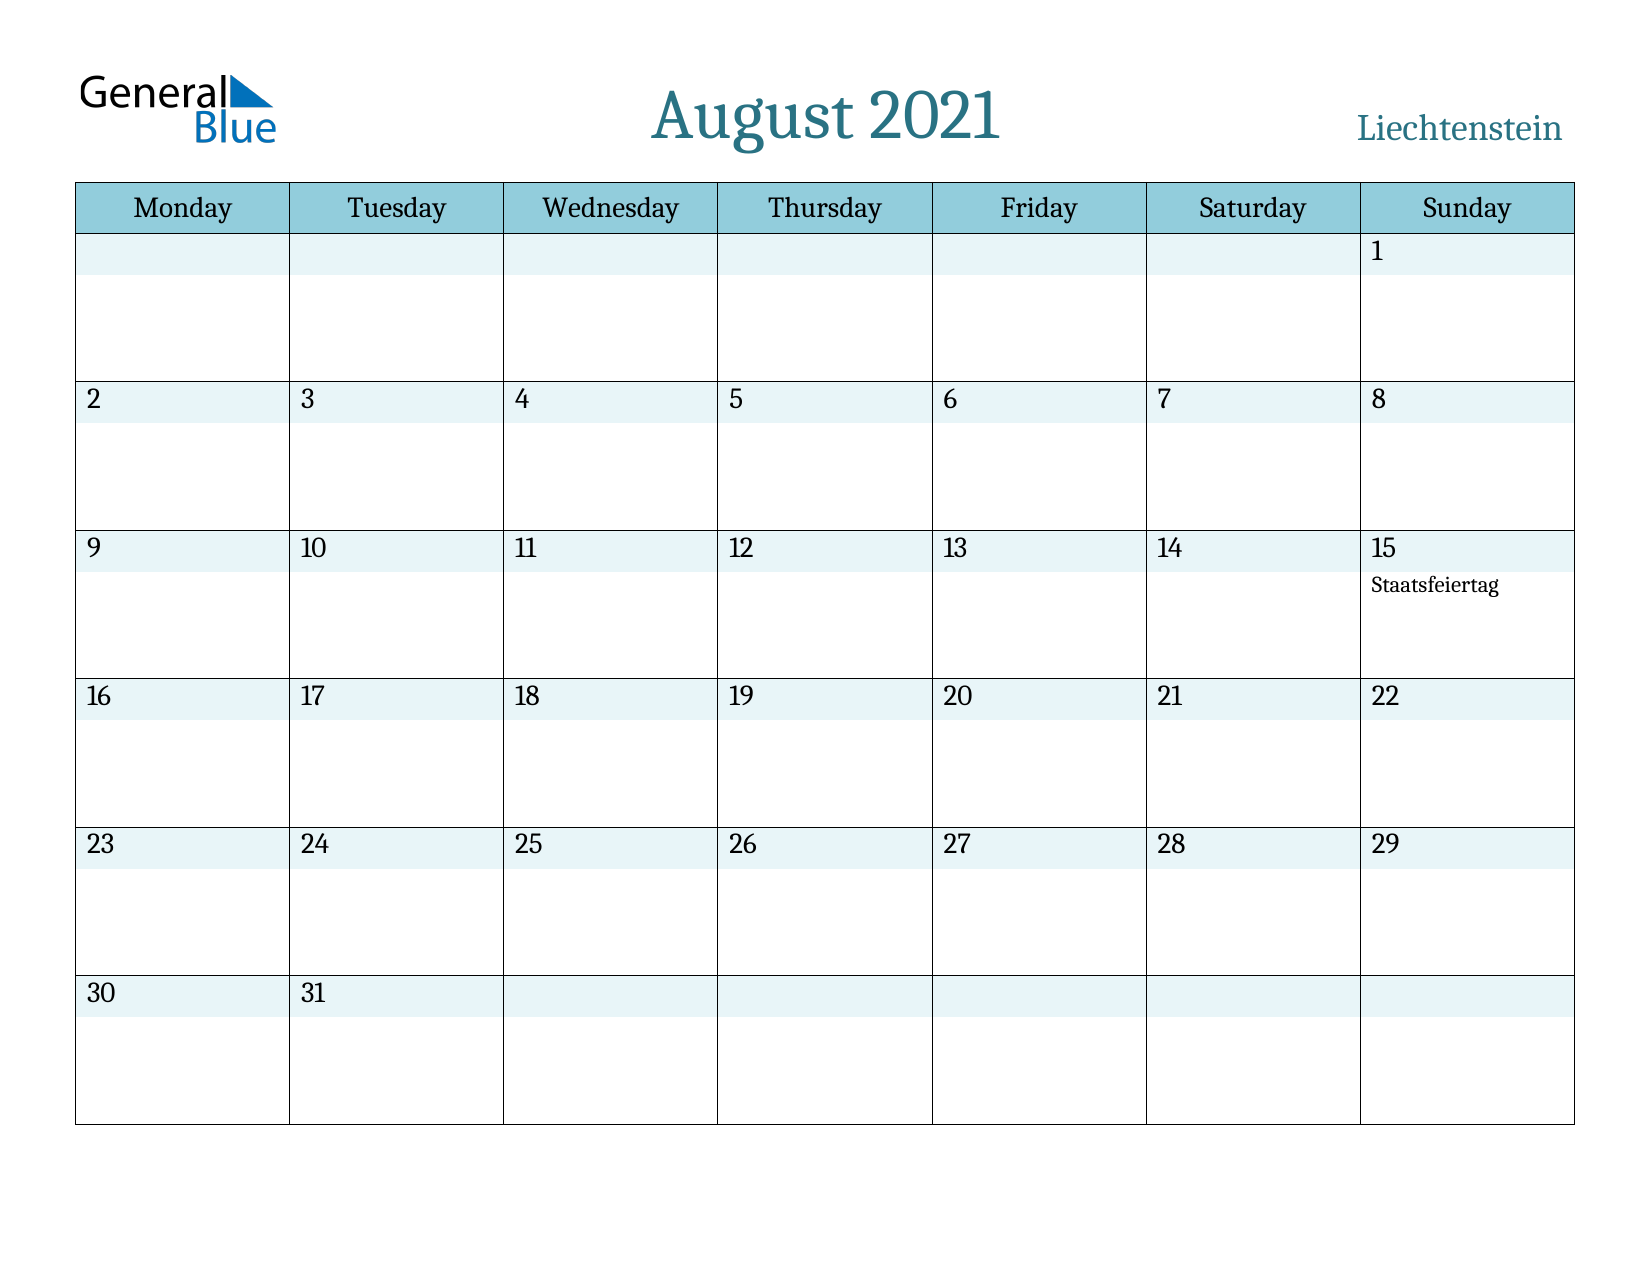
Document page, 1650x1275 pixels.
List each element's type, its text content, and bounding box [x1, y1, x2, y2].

table_cell Saturday [1147, 183, 1360, 233]
table_cell [718, 976, 932, 1017]
table_cell 26 [718, 828, 932, 869]
table_cell [933, 720, 1146, 827]
table_cell Sunday [1361, 183, 1574, 233]
table_cell [1361, 869, 1574, 975]
table_cell [1147, 423, 1360, 530]
table_cell [933, 275, 1146, 381]
table_cell [718, 423, 932, 530]
table_cell 2 [76, 382, 289, 423]
table_cell [933, 572, 1146, 678]
table_cell [290, 869, 503, 975]
table_cell [933, 976, 1146, 1017]
table_cell [933, 869, 1146, 975]
table_cell 16 [76, 679, 289, 720]
table_cell [718, 869, 932, 975]
table_cell [1361, 976, 1574, 1017]
table_cell [504, 423, 717, 530]
table_cell [1147, 1017, 1360, 1123]
table_cell [718, 720, 932, 827]
table_cell [290, 423, 503, 530]
table_cell [504, 720, 717, 827]
table_cell 14 [1147, 531, 1360, 572]
table_cell [1147, 720, 1360, 827]
table_cell 30 [76, 976, 289, 1017]
table_cell Friday [933, 183, 1146, 233]
table_cell [504, 1017, 717, 1123]
table_cell 28 [1147, 828, 1360, 869]
table_cell 12 [718, 531, 932, 572]
table_cell [1147, 275, 1360, 381]
table_cell 22 [1361, 679, 1574, 720]
table_cell 1 [1361, 234, 1574, 275]
table_cell [290, 234, 503, 275]
table_cell 19 [718, 679, 932, 720]
table_cell Wednesday [504, 183, 717, 233]
table_cell [76, 1017, 289, 1123]
table_cell [718, 234, 932, 275]
table_cell [76, 275, 289, 381]
table_cell 29 [1361, 828, 1574, 869]
table_cell 24 [290, 828, 503, 869]
table_cell Tuesday [290, 183, 503, 233]
table_cell 9 [76, 531, 289, 572]
table_cell 21 [1147, 679, 1360, 720]
table_cell [1361, 275, 1574, 381]
table_cell [504, 976, 717, 1017]
table_cell [76, 423, 289, 530]
table_cell 5 [718, 382, 932, 423]
table_cell [504, 572, 717, 678]
table_cell Staatsfeiertag [1361, 572, 1574, 678]
table_cell Monday [76, 183, 289, 233]
table_cell 6 [933, 382, 1146, 423]
table_header Liechtenstein [1146, 75, 1574, 182]
table_header [76, 75, 503, 182]
table_cell 8 [1361, 382, 1574, 423]
table_cell 17 [290, 679, 503, 720]
table_cell [504, 275, 717, 381]
table_cell [933, 234, 1146, 275]
table_cell 20 [933, 679, 1146, 720]
table_cell [1147, 869, 1360, 975]
table_cell [1147, 234, 1360, 275]
table_cell [1361, 423, 1574, 530]
table_cell [76, 869, 289, 975]
picture [80, 75, 276, 143]
table_cell [1147, 976, 1360, 1017]
table_cell 7 [1147, 382, 1360, 423]
table_cell [933, 1017, 1146, 1123]
table_cell [1147, 572, 1360, 678]
table_cell [933, 423, 1146, 530]
table_cell 23 [76, 828, 289, 869]
table_cell 3 [290, 382, 503, 423]
table_cell 27 [933, 828, 1146, 869]
table_cell 4 [504, 382, 717, 423]
table_cell [1361, 720, 1574, 827]
table_cell [76, 572, 289, 678]
table_cell [76, 234, 289, 275]
table_cell 11 [504, 531, 717, 572]
table_header August 2021 [504, 75, 1146, 182]
table_cell 10 [290, 531, 503, 572]
table_cell [718, 1017, 932, 1123]
table_cell 25 [504, 828, 717, 869]
table_cell [1361, 1017, 1574, 1123]
table_cell Thursday [718, 183, 932, 233]
table_cell [290, 572, 503, 678]
table_cell [290, 275, 503, 381]
table_cell 18 [504, 679, 717, 720]
table_cell [718, 572, 932, 678]
table_cell 13 [933, 531, 1146, 572]
table_cell [504, 869, 717, 975]
table_cell [718, 275, 932, 381]
table_cell 15 [1361, 531, 1574, 572]
table_cell 31 [290, 976, 503, 1017]
table_cell [290, 1017, 503, 1123]
table_cell [290, 720, 503, 827]
table_cell [76, 720, 289, 827]
table_cell [504, 234, 717, 275]
